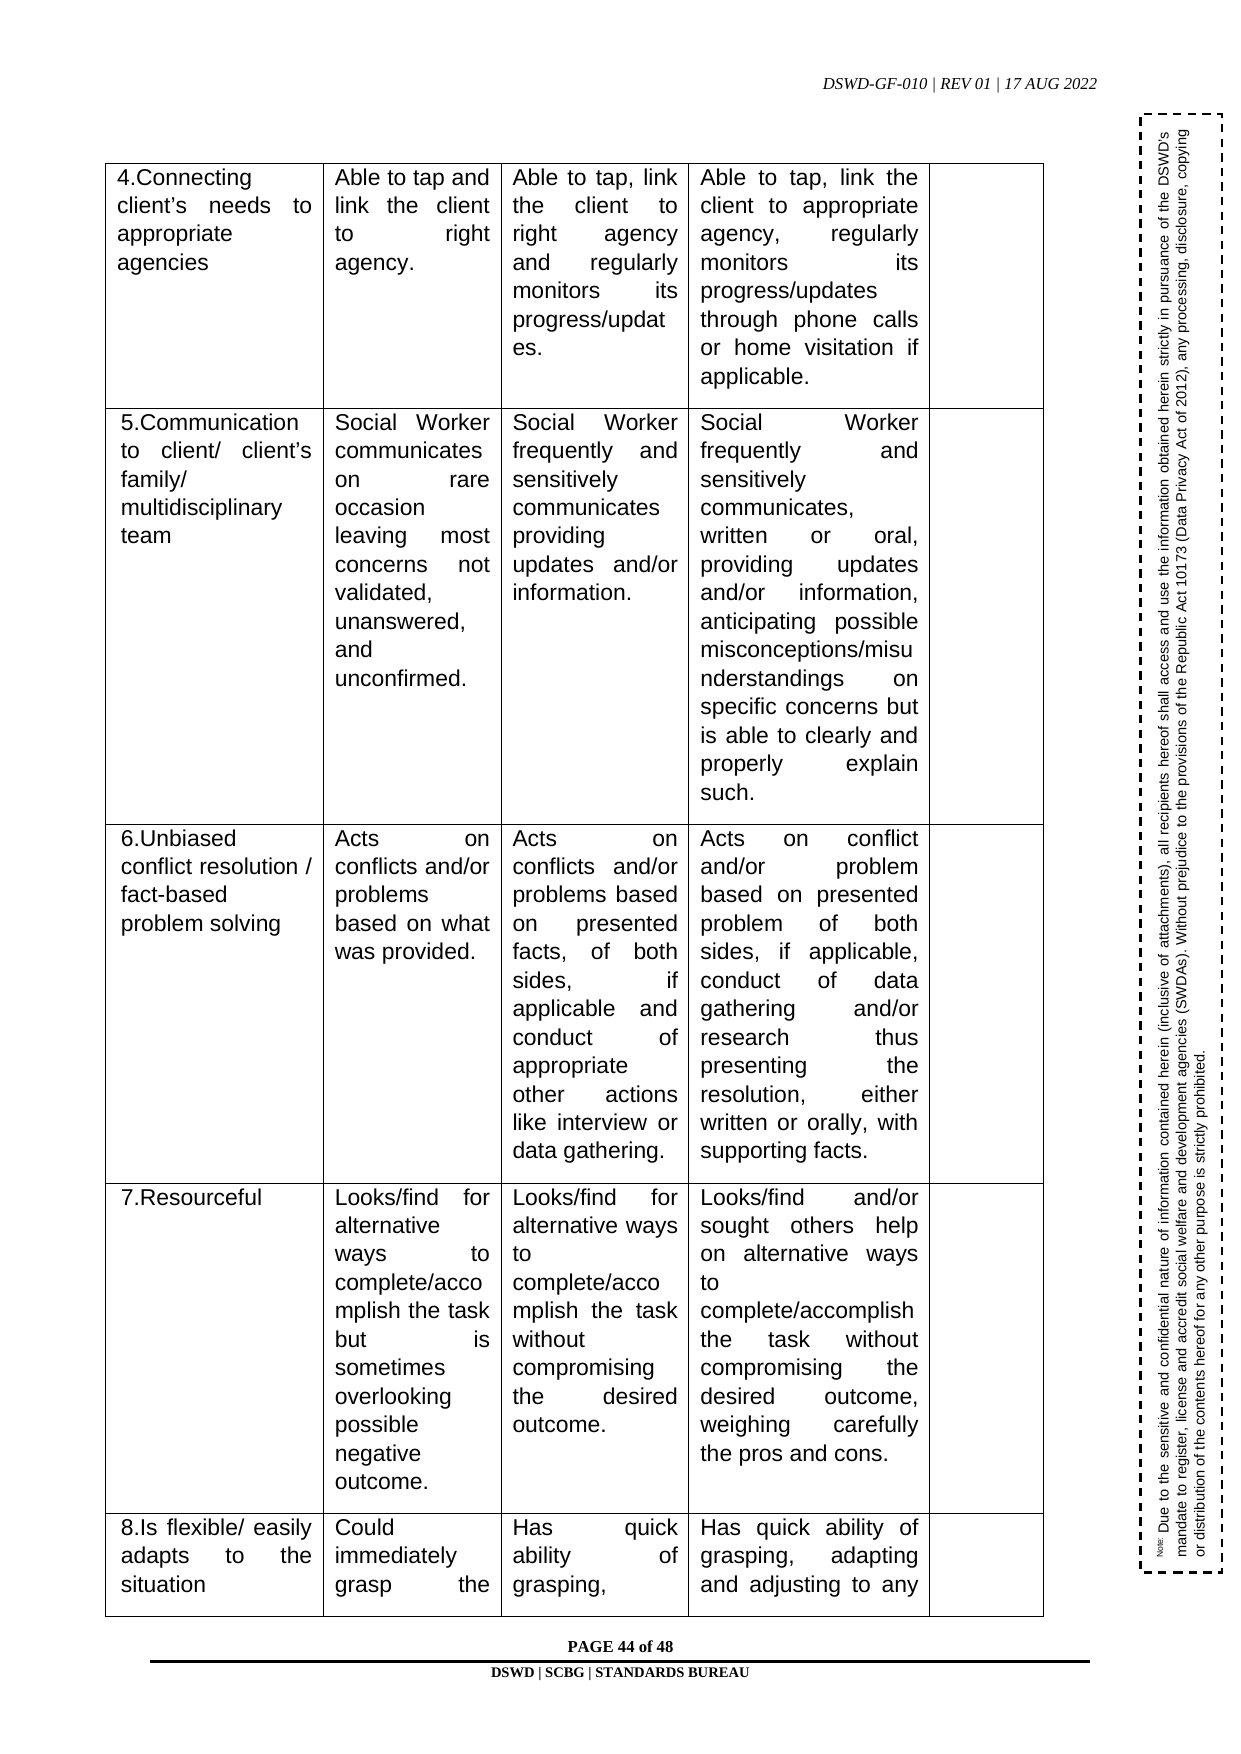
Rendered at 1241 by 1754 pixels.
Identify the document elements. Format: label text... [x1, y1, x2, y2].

table_cell Looks/find for alternative ways to complete/accomplish the task without compromising the desired outcome. [502, 1184, 688, 1513]
table_cell Able to tap, link the client to right agency and regularly monitors its progress/updates. [502, 164, 688, 408]
table_cell Able to tap, link the client to appropriate agency, regularly monitors its progress/updates through phone calls or home visitation if applicable. [689, 164, 929, 408]
table_cell 4.Connecting client’s needs to appropriate agencies [106, 164, 323, 408]
table_cell [930, 825, 1043, 1182]
table_cell 7.Resourceful [106, 1184, 323, 1513]
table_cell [324, 1514, 501, 1616]
table_cell Acts on conflicts and/or problems based on presented facts, of both sides, if applicable and conduct of appropriate other actions like interview or data gathering. [502, 825, 688, 1182]
table_cell [930, 1184, 1043, 1513]
table_cell Looks/find for alternative ways to complete/accomplish the task but is sometimes overlooking possible negative outcome. [324, 1184, 501, 1513]
table_cell Social Worker frequently and sensitively communicates providing updates and/or information. [502, 409, 688, 823]
table_cell Acts on conflict and/or problem based on presented problem of both sides, if applicable, conduct of data gathering and/or research thus presenting the resolution, either written or orally, with supporting facts. [689, 825, 929, 1182]
table_cell 5.Communication to client/ client’s family/ multidisciplinary team [106, 409, 323, 823]
table_cell [930, 409, 1043, 823]
table_cell 6.Unbiased conflict resolution / fact-based problem solving [106, 825, 323, 1182]
table_cell [930, 1514, 1043, 1616]
table_cell Acts on conflicts and/or problems based on what was provided. [324, 825, 501, 1182]
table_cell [106, 1514, 323, 1616]
table_cell Able to tap and link the client to right agency. [324, 164, 501, 408]
table_cell Social Worker communicates on rare occasion leaving most concerns not validated, unanswered, and unconfirmed. [324, 409, 501, 823]
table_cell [502, 1514, 688, 1616]
table_cell Social Worker frequently and sensitively communicates, written or oral, providing updates and/or information, anticipating possible misconceptions/misunderstandings on specific concerns but is able to clearly and properly explain such. [689, 409, 929, 823]
table_cell [930, 164, 1043, 408]
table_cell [689, 1514, 929, 1616]
table_cell Looks/find and/or sought others help on alternative ways to complete/accomplish the task without compromising the desired outcome, weighing carefully the pros and cons. [689, 1184, 929, 1513]
